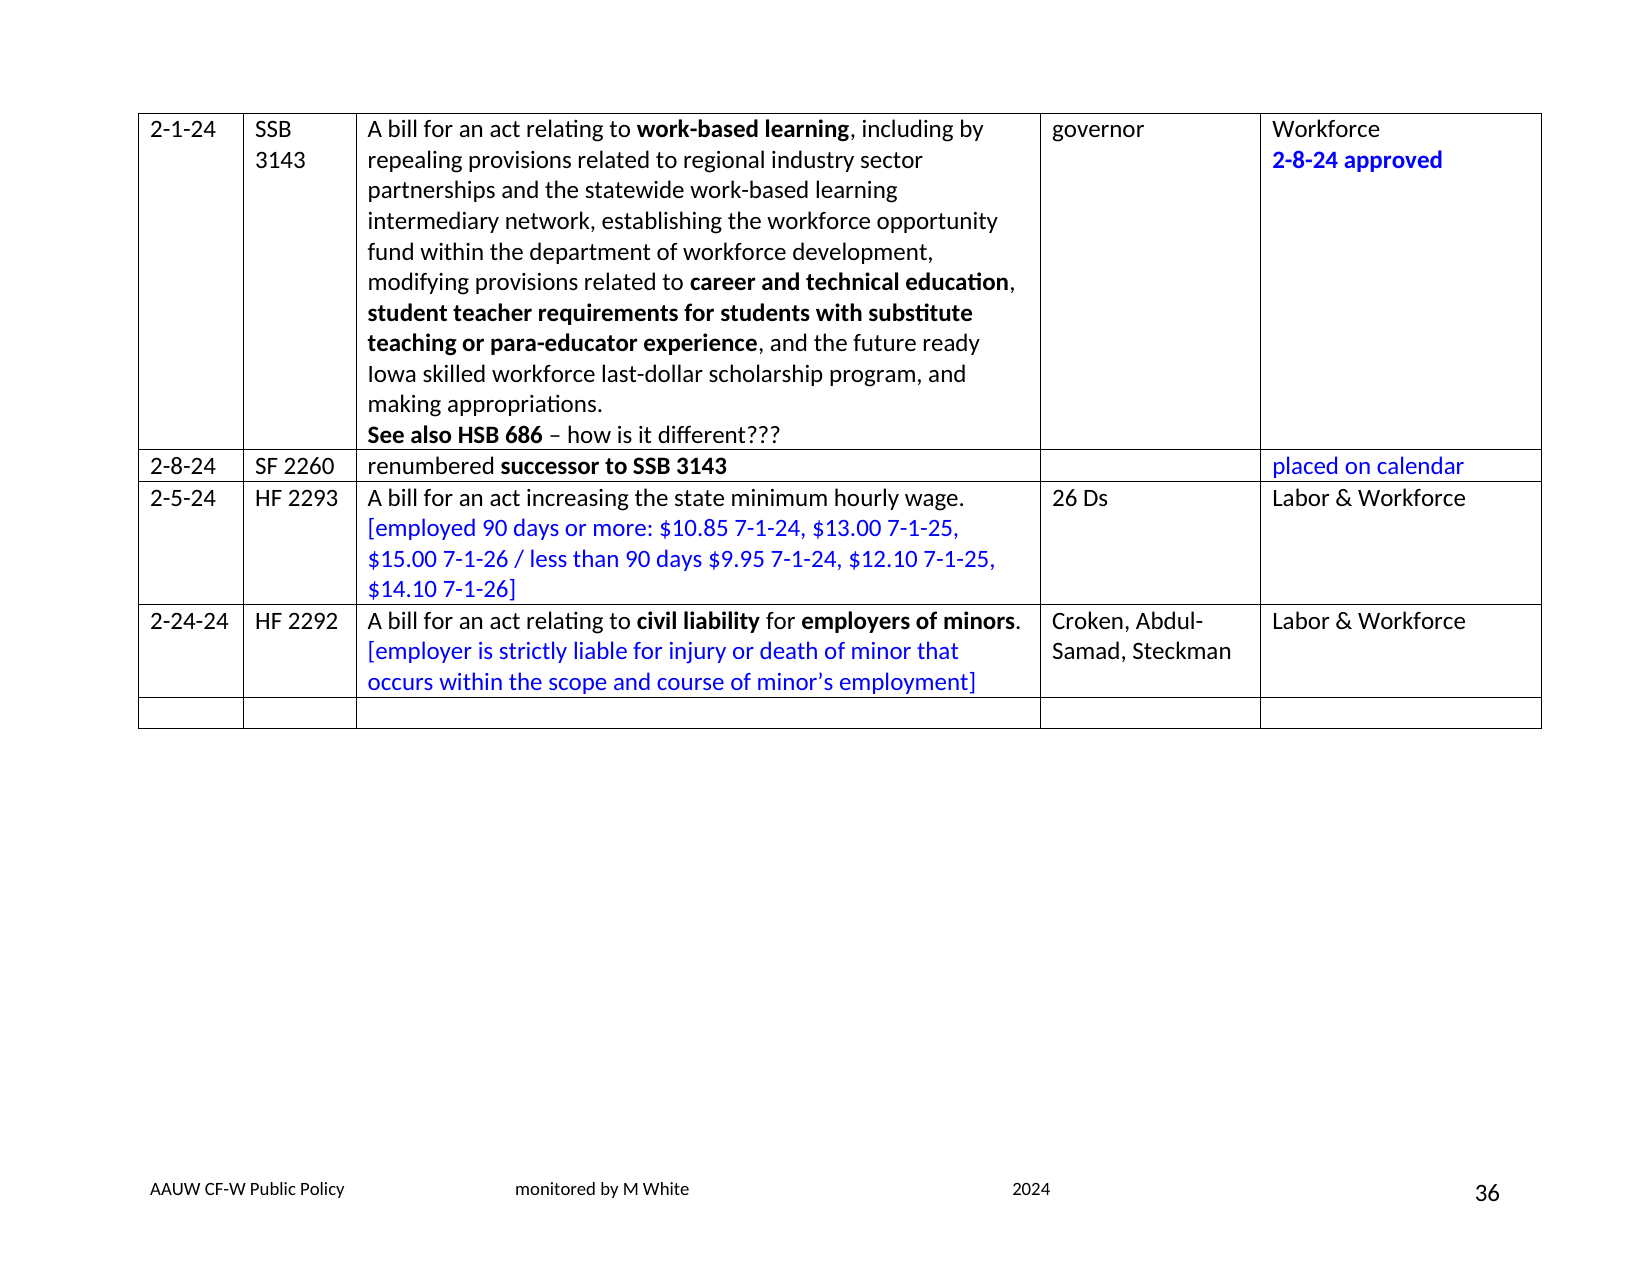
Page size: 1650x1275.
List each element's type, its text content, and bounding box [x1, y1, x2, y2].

table_cell placed on calendar [1261, 450, 1541, 481]
table_cell A bill for an act relating to civil liability for employers of minors. [employer is strictly liable for injury or death of minor that occurs within the scope and course of minor’s employment] [357, 605, 1040, 697]
table_cell [1261, 698, 1541, 728]
table_cell Workforce 2-8-24 approved [1261, 114, 1541, 449]
table_cell Croken, Abdul-Samad, Steckman [1041, 605, 1260, 697]
table_cell [1041, 450, 1260, 481]
table_cell [1041, 698, 1260, 728]
table_cell SSB 3143 [244, 114, 356, 449]
table_cell SF 2260 [244, 450, 356, 481]
table_cell governor [1041, 114, 1260, 449]
table_cell 26 Ds [1041, 482, 1260, 604]
table_cell [244, 698, 356, 728]
table_cell Labor & Workforce [1261, 482, 1541, 604]
table_cell HF 2293 [244, 482, 356, 604]
table_cell A bill for an act relating to work-based learning, including by repealing provisions related to regional industry sector partnerships and the statewide work-based learning intermediary network, establishing the workforce opportunity fund within the department of workforce development, modifying provisions related to career and technical education, student teacher requirements for students with substitute teaching or para-educator experience, and the future ready Iowa skilled workforce last-dollar scholarship program, and making appropriations. See also HSB 686 – how is it different??? [357, 114, 1040, 449]
table_cell 2-5-24 [139, 482, 243, 604]
table_cell A bill for an act increasing the state minimum hourly wage. [employed 90 days or more: $10.85 7-1-24, $13.00 7-1-25, $15.00 7-1-26 / less than 90 days $9.95 7-1-24, $12.10 7-1-25, $14.10 7-1-26] [357, 482, 1040, 604]
table_cell Labor & Workforce [1261, 605, 1541, 697]
table_cell [139, 698, 243, 728]
table_cell HF 2292 [244, 605, 356, 697]
table_cell 2-1-24 [139, 114, 243, 449]
table_cell 2-24-24 [139, 605, 243, 697]
table_cell 2-8-24 [139, 450, 243, 481]
table_cell [357, 698, 1040, 728]
table_cell renumbered successor to SSB 3143 [357, 450, 1040, 481]
